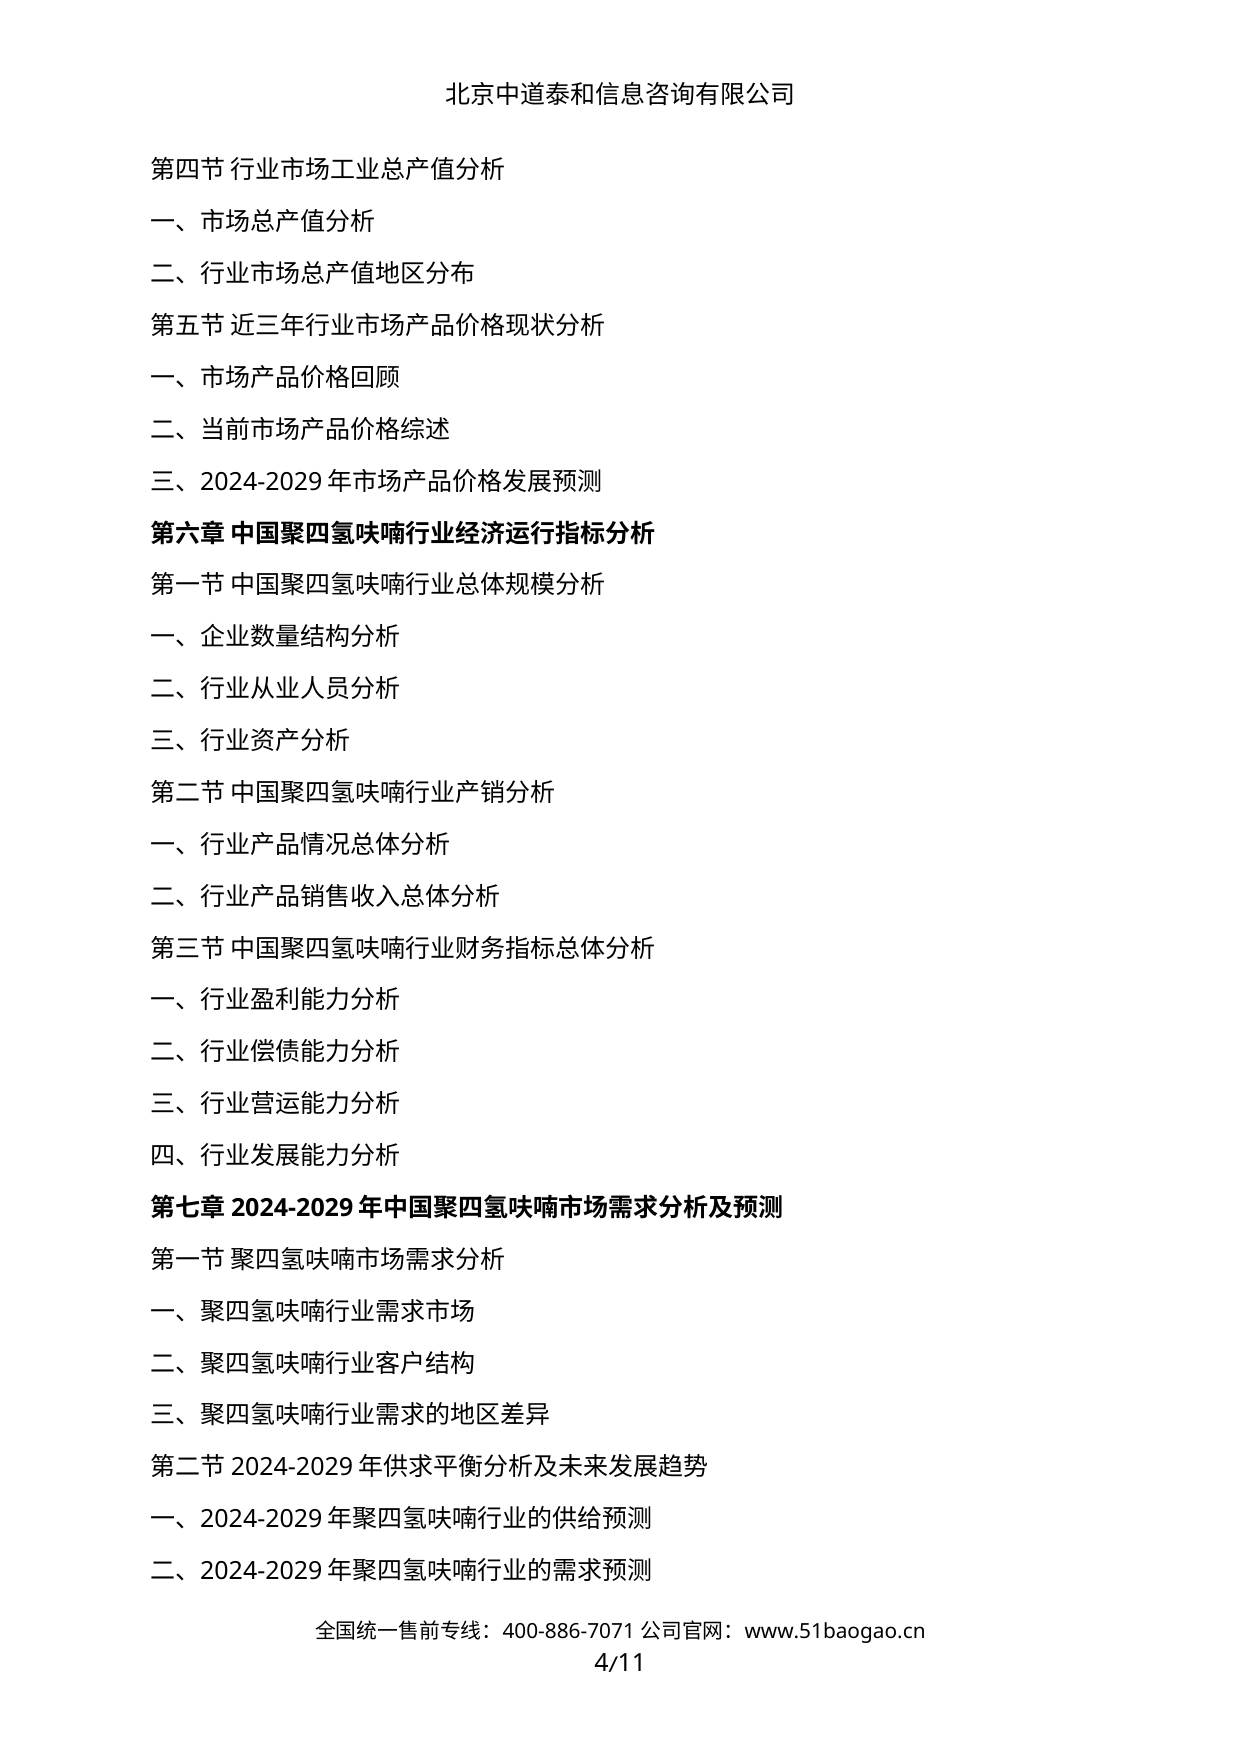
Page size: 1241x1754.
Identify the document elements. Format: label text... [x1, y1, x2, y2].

text 一、市场产品价格回顾 [150, 357, 1090, 394]
text 第二节 2024-2029年供求平衡分析及未来发展趋势 [150, 1447, 1090, 1483]
text 三、行业资产分析 [150, 721, 1090, 757]
text 一、行业产品情况总体分析 [150, 824, 1090, 861]
text 一、2024-2029年聚四氢呋喃行业的供给预测 [150, 1499, 1090, 1535]
text 四、行业发展能力分析 [150, 1136, 1090, 1172]
text 第四节 行业市场工业总产值分析 [150, 150, 1090, 186]
text 第六章 中国聚四氢呋喃行业经济运行指标分析 [150, 513, 1090, 549]
text 二、2024-2029年聚四氢呋喃行业的需求预测 [150, 1551, 1090, 1587]
text 一、企业数量结构分析 [150, 617, 1090, 653]
text 二、当前市场产品价格综述 [150, 409, 1090, 446]
text 三、聚四氢呋喃行业需求的地区差异 [150, 1395, 1090, 1431]
text 第二节 中国聚四氢呋喃行业产销分析 [150, 772, 1090, 809]
text 第七章 2024-2029年中国聚四氢呋喃市场需求分析及预测 [150, 1187, 1090, 1224]
text 一、行业盈利能力分析 [150, 980, 1090, 1016]
text 三、行业营运能力分析 [150, 1084, 1090, 1120]
text 三、2024-2029年市场产品价格发展预测 [150, 461, 1090, 497]
text 二、聚四氢呋喃行业客户结构 [150, 1343, 1090, 1379]
text 第五节 近三年行业市场产品价格现状分析 [150, 306, 1090, 342]
text 二、行业从业人员分析 [150, 669, 1090, 705]
text 一、聚四氢呋喃行业需求市场 [150, 1291, 1090, 1327]
text 一、市场总产值分析 [150, 202, 1090, 238]
text 第一节 中国聚四氢呋喃行业总体规模分析 [150, 565, 1090, 601]
text 二、行业偿债能力分析 [150, 1032, 1090, 1068]
text 二、行业市场总产值地区分布 [150, 254, 1090, 290]
text 二、行业产品销售收入总体分析 [150, 876, 1090, 912]
text 第一节 聚四氢呋喃市场需求分析 [150, 1239, 1090, 1276]
text 第三节 中国聚四氢呋喃行业财务指标总体分析 [150, 928, 1090, 964]
